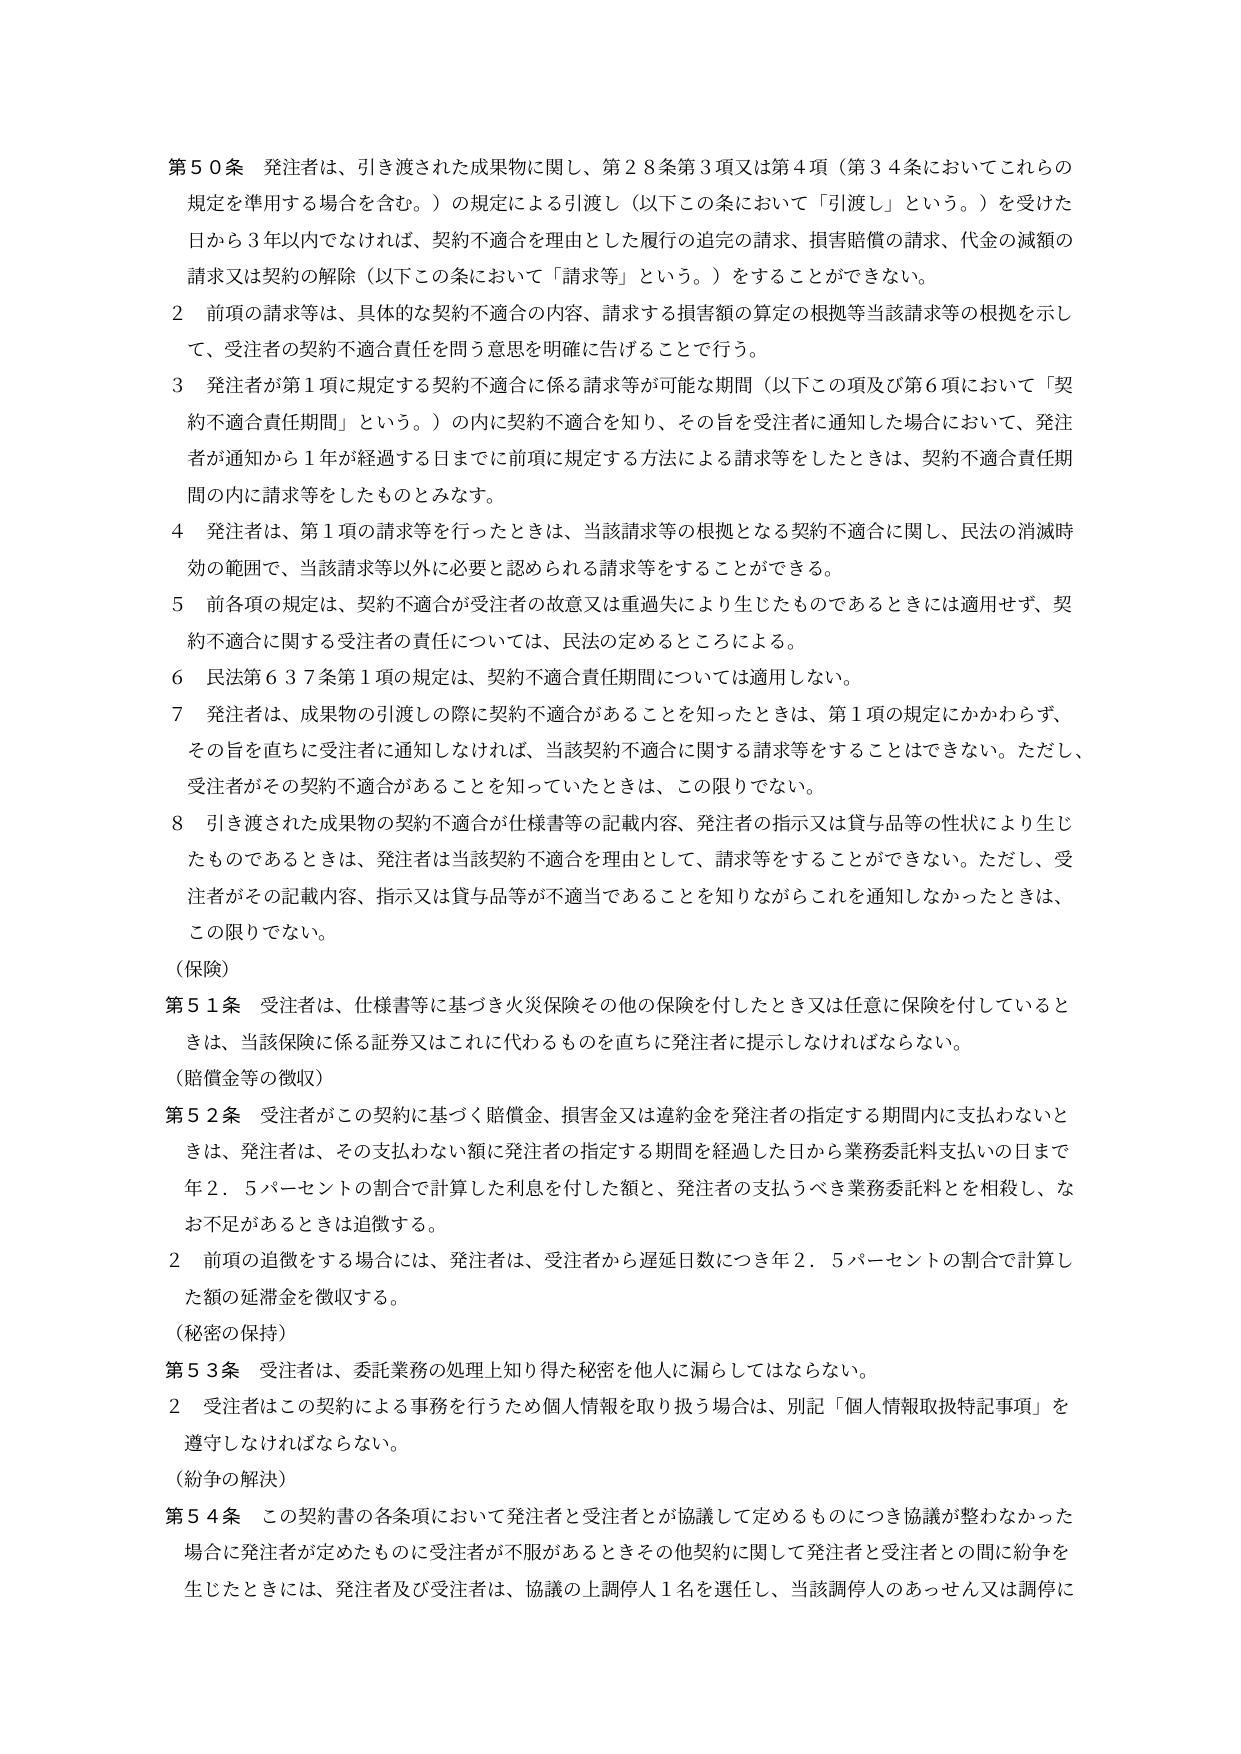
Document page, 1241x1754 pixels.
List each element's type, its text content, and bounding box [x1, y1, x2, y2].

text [165, 1497, 1075, 1606]
text （秘密の保持） [165, 1314, 1075, 1351]
text （賠償金等の徴収） [165, 1059, 1075, 1096]
text ６ 民法第６３７条第１項の規定は、契約不適合責任期間については適用しない。 [169, 658, 1075, 695]
text ２ 前項の請求等は、具体的な契約不適合の内容、請求する損害額の算定の根拠等当該請求等の根拠を示して、受注者の契約不適合責任を問う意思を明確に告げることで行う。 [169, 294, 1075, 367]
text ２ 前項の追徴をする場合には、発注者は、受注者から遅延日数につき年２．５パーセントの割合で計算した額の延滞金を徴収する。 [165, 1242, 1075, 1314]
text 第５２条 受注者がこの契約に基づく賠償金、損害金又は違約金を発注者の指定する期間内に支払わないときは、発注者は、その支払わない額に発注者の指定する期間を経過した日から業務委託料支払いの日まで年２．５パーセントの割合で計算した利息を付した額と、発注者の支払うべき業務委託料とを相殺し、なお不足があるときは追徴する。 [165, 1096, 1075, 1242]
text ８ 引き渡された成果物の契約不適合が仕様書等の記載内容、発注者の指示又は貸与品等の性状により生じたものであるときは、発注者は当該契約不適合を理由として、請求等をすることができない。ただし、受注者がその記載内容、指示又は貸与品等が不適当であることを知りながらこれを通知しなかったときは、この限りでない。 [169, 804, 1075, 950]
text 第５０条 発注者は、引き渡された成果物に関し、第２８条第３項又は第４項（第３４条においてこれらの規定を準用する場合を含む。）の規定による引渡し（以下この条において「引渡し」という。）を受けた日から３年以内でなければ、契約不適合を理由とした履行の追完の請求、損害賠償の請求、代金の減額の請求又は契約の解除（以下この条において「請求等」という。）をすることができない。 [169, 148, 1075, 294]
text （保険） [165, 950, 1075, 986]
text 第５３条 受注者は、委託業務の処理上知り得た秘密を他人に漏らしてはならない。 [165, 1351, 1075, 1387]
text （紛争の解決） [165, 1460, 1075, 1497]
text ４ 発注者は、第１項の請求等を行ったときは、当該請求等の根拠となる契約不適合に関し、民法の消滅時効の範囲で、当該請求等以外に必要と認められる請求等をすることができる。 [169, 512, 1075, 585]
text ２ 受注者はこの契約による事務を行うため個人情報を取り扱う場合は、別記「個人情報取扱特記事項」を遵守しなければならない。 [165, 1387, 1075, 1460]
text ３ 発注者が第１項に規定する契約不適合に係る請求等が可能な期間（以下この項及び第６項において「契約不適合責任期間」という。）の内に契約不適合を知り、その旨を受注者に通知した場合において、発注者が通知から１年が経過する日までに前項に規定する方法による請求等をしたときは、契約不適合責任期間の内に請求等をしたものとみなす。 [169, 367, 1075, 512]
text 第５１条 受注者は、仕様書等に基づき火災保険その他の保険を付したとき又は任意に保険を付しているときは、当該保険に係る証券又はこれに代わるものを直ちに発注者に提示しなければならない。 [165, 986, 1075, 1059]
text ５ 前各項の規定は、契約不適合が受注者の故意又は重過失により生じたものであるときには適用せず、契約不適合に関する受注者の責任については、民法の定めるところによる。 [169, 585, 1075, 658]
text ７ 発注者は、成果物の引渡しの際に契約不適合があることを知ったときは、第１項の規定にかかわらず、その旨を直ちに受注者に通知しなければ、当該契約不適合に関する請求等をすることはできない。ただし、受注者がその契約不適合があることを知っていたときは、この限りでない。 [169, 695, 1075, 804]
